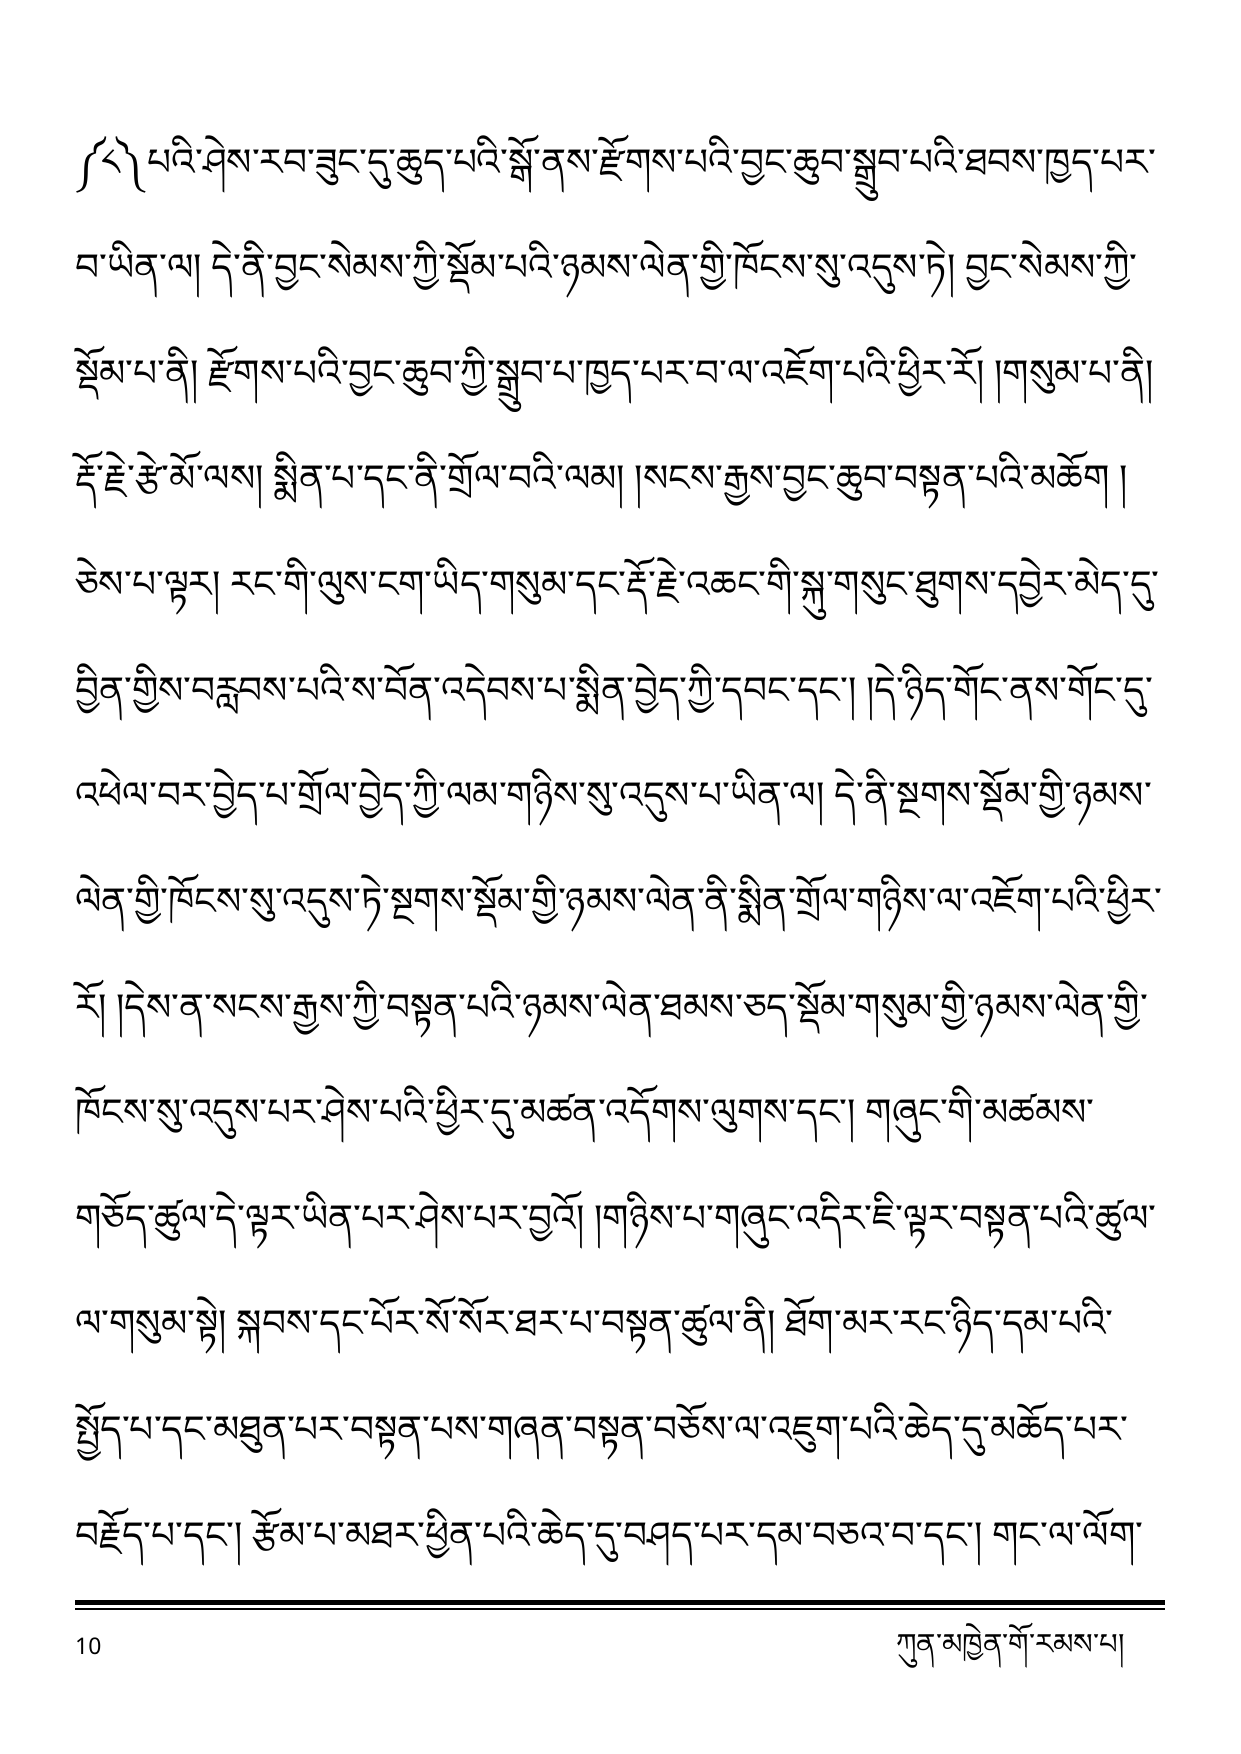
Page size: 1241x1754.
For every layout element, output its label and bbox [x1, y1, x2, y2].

text [75, 120, 1165, 1599]
